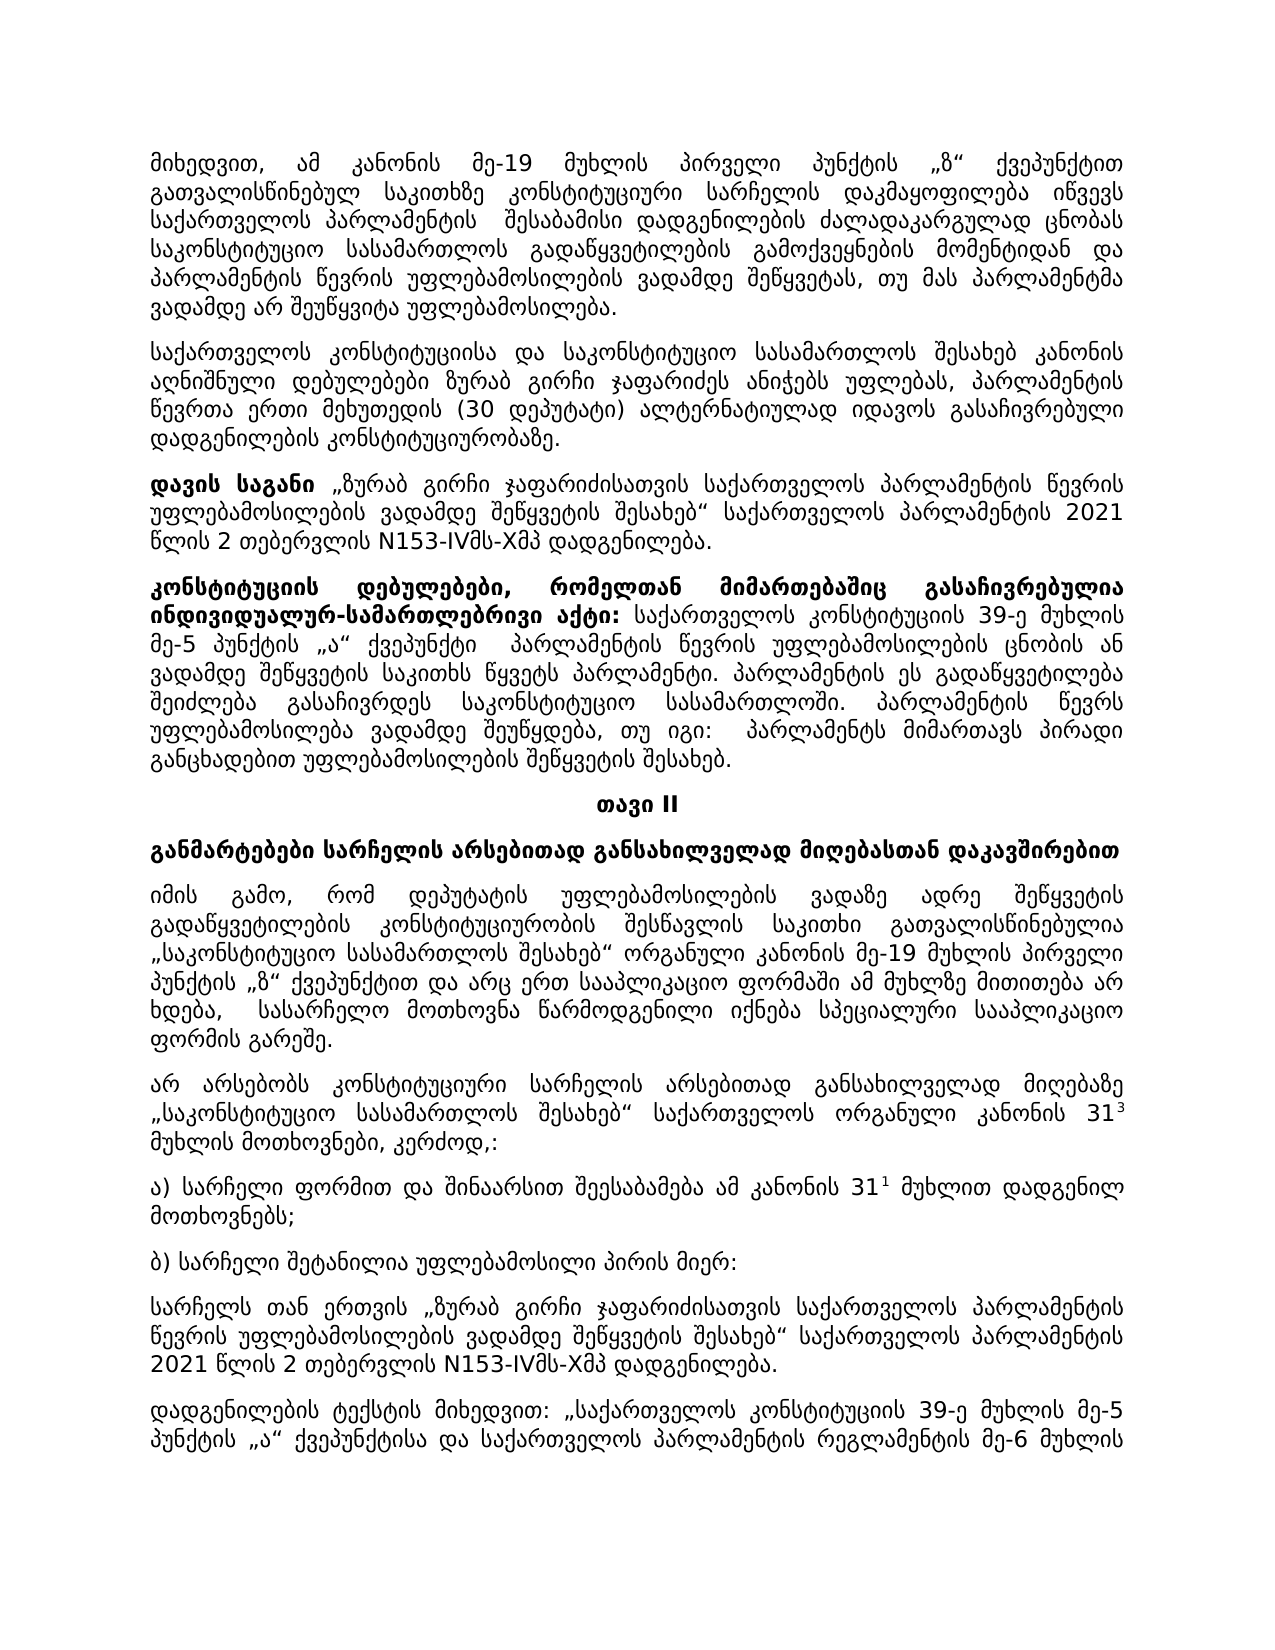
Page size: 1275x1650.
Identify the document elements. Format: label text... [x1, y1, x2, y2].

text სარჩელს თან ერთვის „ზურაბ გირჩი ჯაფარიძისათვის საქართველოს პარლამენტის წევრის უფლებამოსილების ვადამდე შეწყვეტის შესახებ“ საქართველოს პარლამენტის 2021 წლის 2 თებერვლის N153-IVმს-Xმპ დადგენილება. [150, 1294, 1125, 1378]
text საქართველოს კონსტიტუციისა და საკონსტიტუციო სასამართლოს შესახებ კანონის აღნიშნული დებულებები ზურაბ გირჩი ჯაფარიძეს ანიჭებს უფლებას, პარლამენტის წევრთა ერთი მეხუთედის (30 დეპუტატი) ალტერნატიულად იდავოს გასაჩივრებული დადგენილების კონსტიტუციურობაზე. [150, 339, 1125, 452]
text განმარტებები სარჩელის არსებითად განსახილველად მიღებასთან დაკავშირებით [150, 837, 1125, 864]
text კონსტიტუციის დებულებები, რომელთან მიმართებაშიც გასაჩივრებულია ინდივიდუალურ-სამართლებრივი აქტი: საქართველოს კონსტიტუციის 39-ე მუხლის მე-5 პუნქტის „ა“ ქვეპუნქტი პარლამენტის წევრის უფლებამოსილების ცნობის ან ვადამდე შეწყვეტის საკითხს წყვეტს პარლამენტი. პარლამენტის ეს გადაწყვეტილება შეიძლება გასაჩივრდეს საკონსტიტუციო სასამართლოში. პარლამენტის წევრს უფლებამოსილება ვადამდე შეუწყდება, თუ იგი: პარლამენტს მიმართავს პირადი განცხადებით უფლებამოსილების შეწყვეტის შესახებ. [150, 574, 1125, 773]
text არ არსებობს კონსტიტუციური სარჩელის არსებითად განსახილველად მიღებაზე „საკონსტიტუციო სასამართლოს შესახებ“ საქართველოს ორგანული კანონის 313 მუხლის მოთხოვნები, კერძოდ,: [150, 1072, 1125, 1156]
text თავი II [150, 792, 1125, 818]
text იმის გამო, რომ დეპუტატის უფლებამოსილების ვადაზე ადრე შეწყვეტის გადაწყვეტილების კონსტიტუციურობის შესწავლის საკითხი გათვალისწინებულია „საკონსტიტუციო სასამართლოს შესახებ“ ორგანული კანონის მე-19 მუხლის პირველი პუნქტის „ზ“ ქვეპუნქტით და არც ერთ სააპლიკაციო ფორმაში ამ მუხლზე მითითება არ ხდება, სასარჩელო მოთხოვნა წარმოდგენილი იქნება სპეციალური სააპლიკაციო ფორმის გარეშე. [150, 882, 1125, 1053]
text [150, 150, 1125, 320]
text ა) სარჩელი ფორმით და შინაარსით შეესაბამება ამ კანონის 31​1 მუხლით დადგენილ მოთხოვნებს; [150, 1174, 1125, 1230]
text დავის საგანი „ზურაბ გირჩი ჯაფარიძისათვის საქართველოს პარლამენტის წევრის უფლებამოსილების ვადამდე შეწყვეტის შესახებ“ საქართველოს პარლამენტის 2021 წლის 2 თებერვლის N153-IVმს-Xმპ დადგენილება. [150, 471, 1125, 555]
text ბ) სარჩელი შეტანილია უფლებამოსილი პირის მიერ: [150, 1249, 1125, 1275]
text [150, 1397, 1125, 1452]
